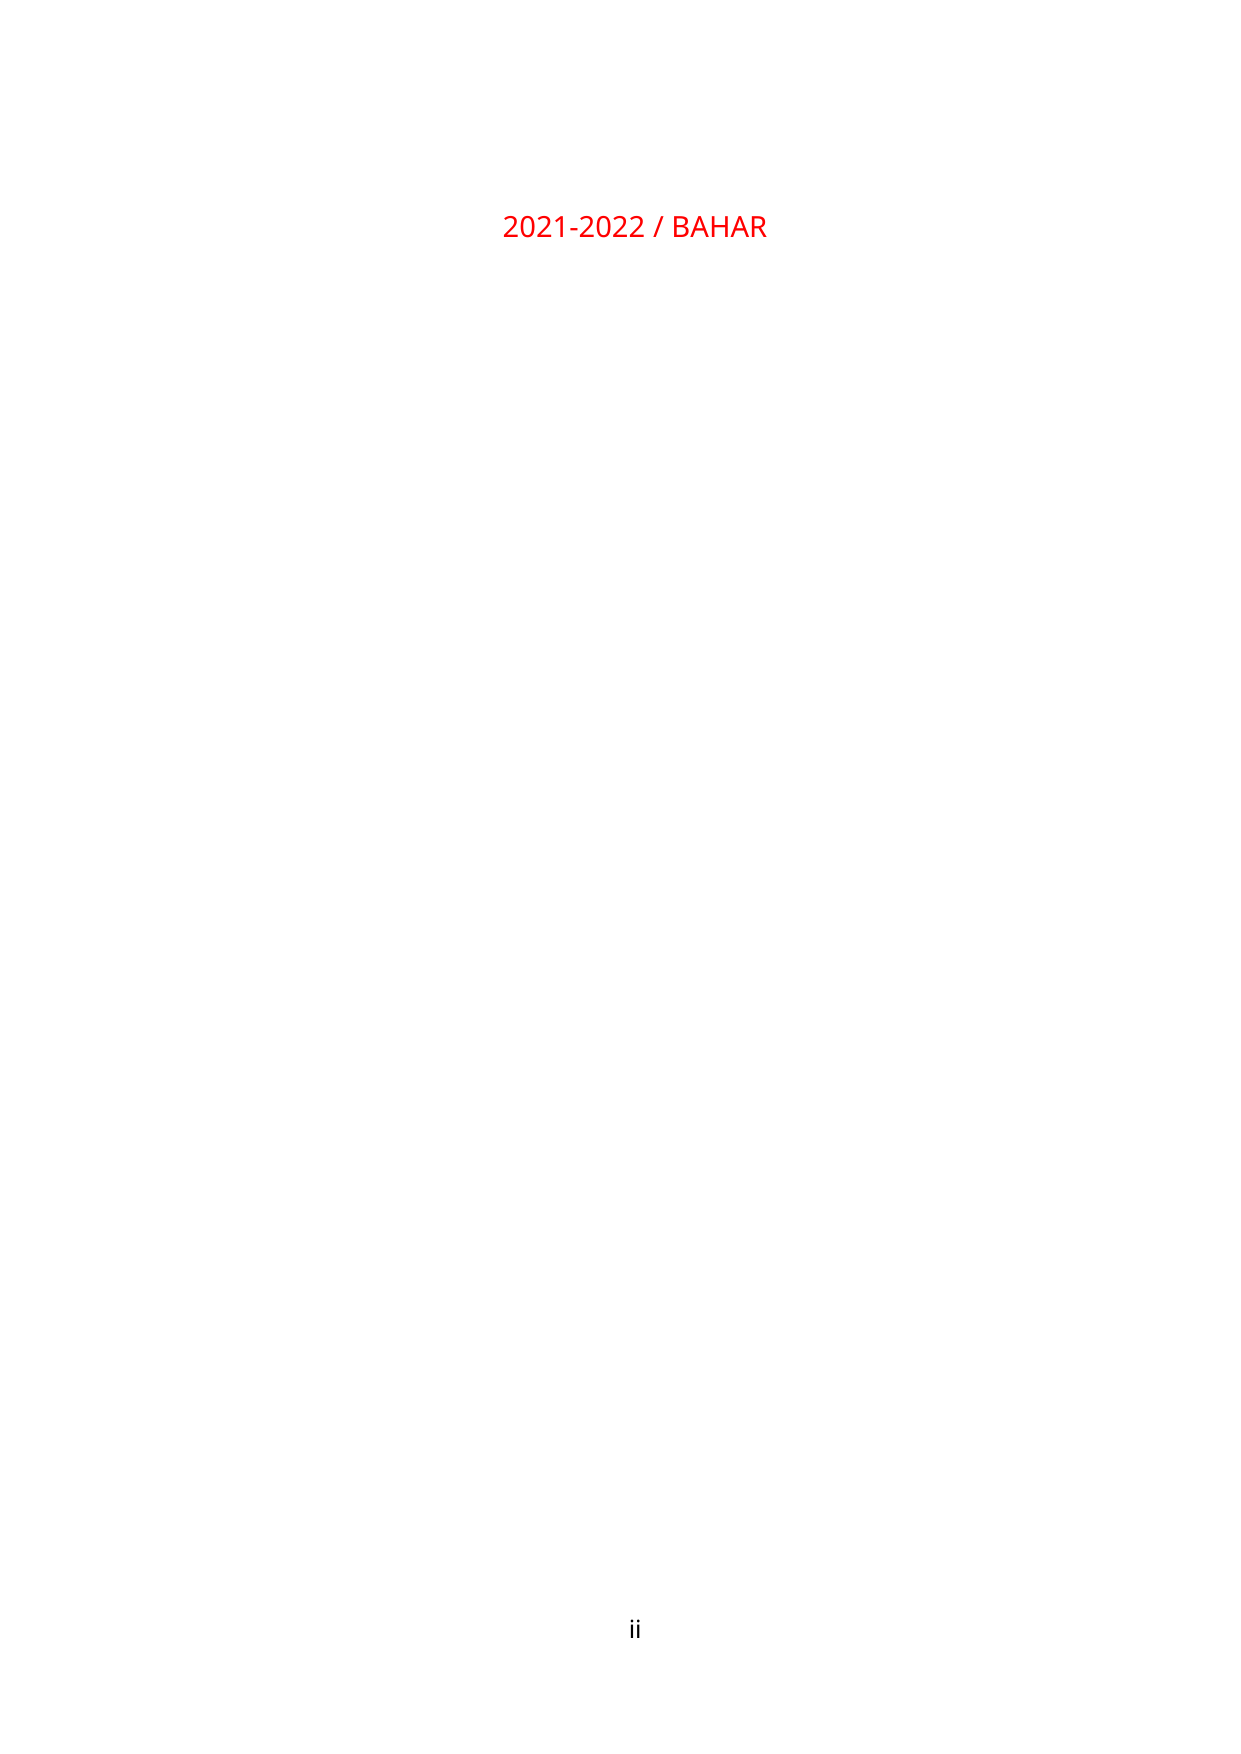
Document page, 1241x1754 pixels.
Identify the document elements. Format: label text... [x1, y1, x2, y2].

text 2021-2022 / BAHAR [177, 206, 1092, 246]
